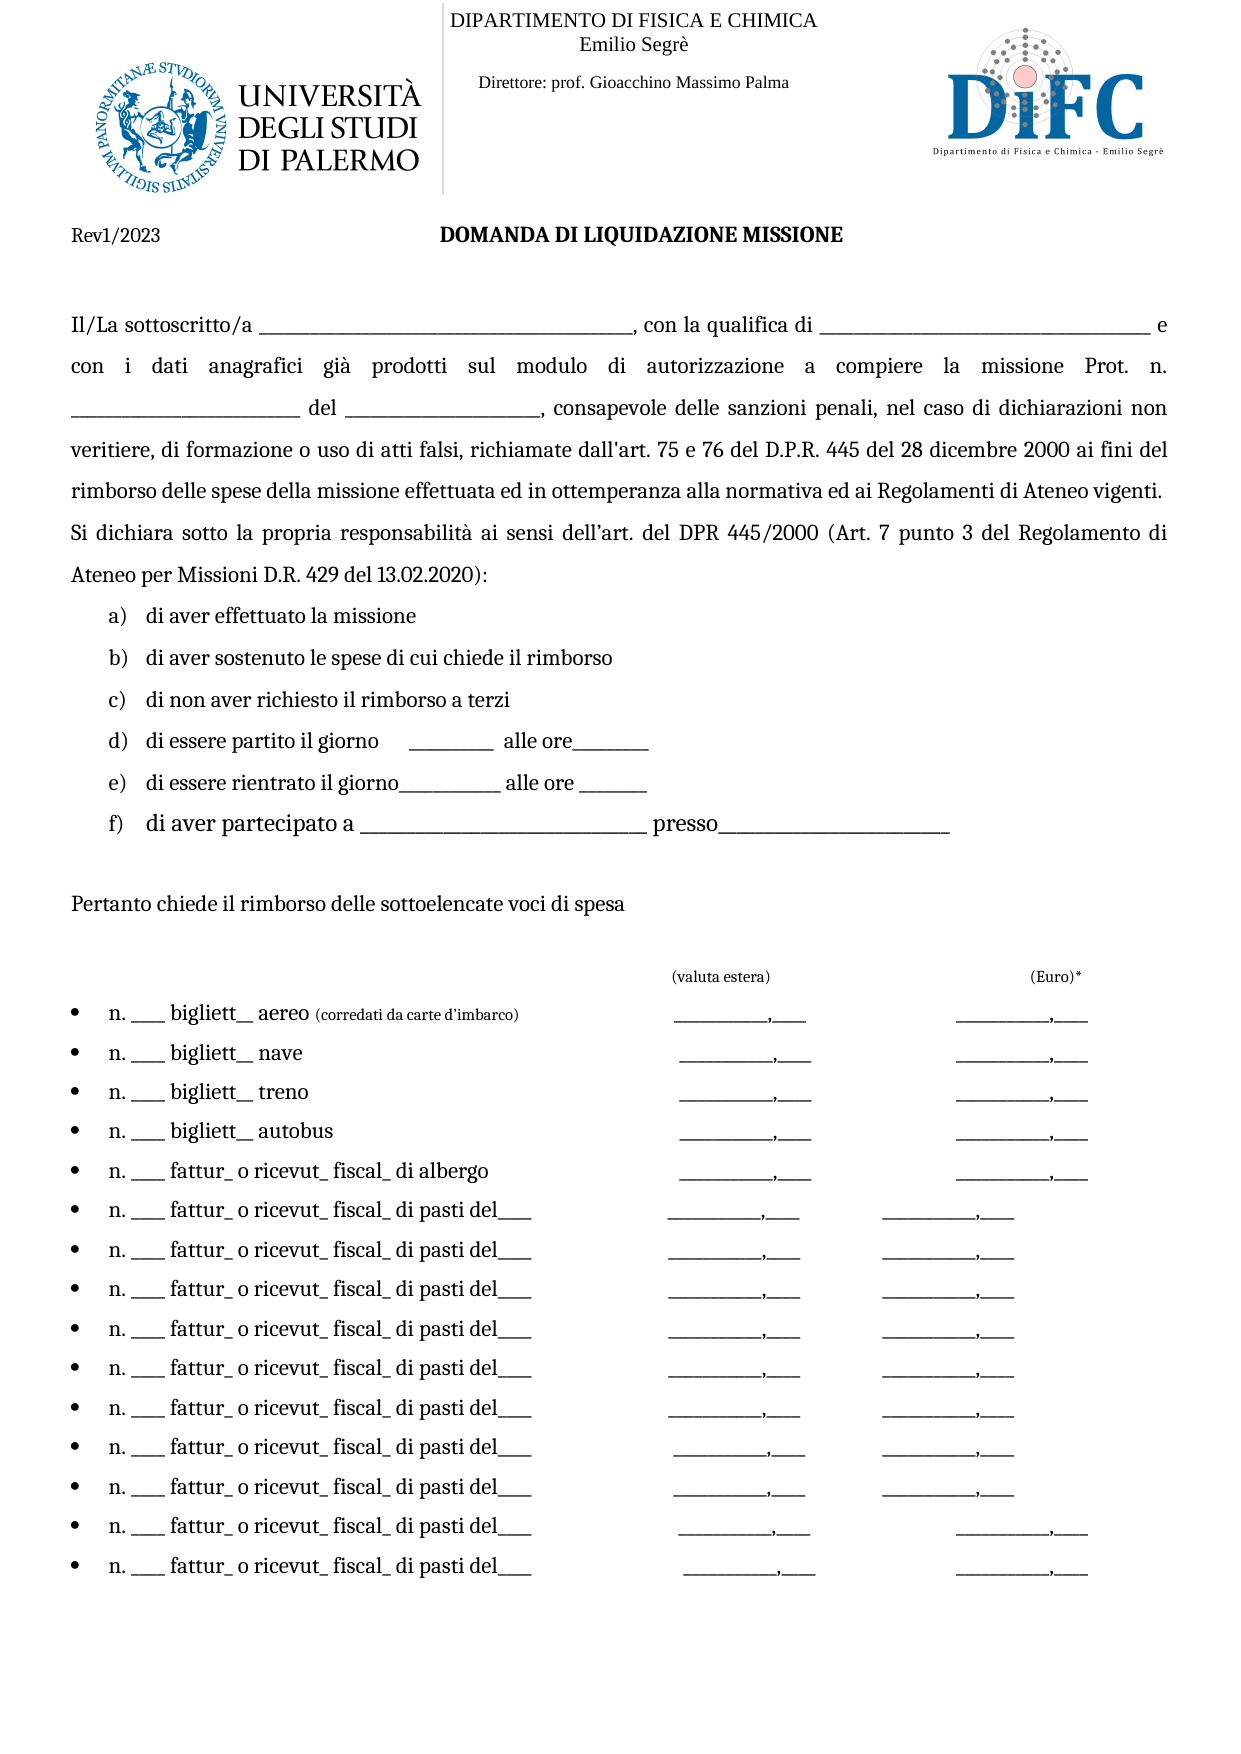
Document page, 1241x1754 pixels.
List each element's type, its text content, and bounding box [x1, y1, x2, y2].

list di aver effettuato la missione [108, 588, 1169, 630]
list n. ____ fattur_ o ricevut_ fiscal_ di albergo ___________,____ ___________,____ [71, 1158, 1169, 1184]
list n. ____ bigliett__ aereo (corredati da carte d’imbarco) ___________,____ ___________,____ [71, 1000, 1169, 1026]
list n. ____ bigliett__ autobus ___________,____ ___________,____ [71, 1118, 1169, 1144]
list di essere rientrato il giorno____________ alle ore ________ [108, 755, 1169, 796]
list n. ____ fattur_ o ricevut_ fiscal_ di pasti del____ ___________,____ ___________,____ [71, 1355, 1169, 1381]
subtitle Rev1/2023 DOMANDA DI LIQUIDAZIONE MISSIONE [71, 207, 1169, 248]
list n. ____ fattur_ o ricevut_ fiscal_ di pasti del____ ___________,____ ___________,____ [71, 1197, 1169, 1223]
list di essere partito il giorno __________ alle ore_________ [108, 713, 1169, 755]
text Pertanto chiede il rimborso delle sottoelencate voci di spesa [71, 891, 1169, 917]
list n. ____ fattur_ o ricevut_ fiscal_ di pasti del____ ___________,____ ___________,____ [71, 1316, 1169, 1342]
list n. ____ fattur_ o ricevut_ fiscal_ di pasti del____ ___________,____ ___________,____ [71, 1552, 1169, 1579]
list di aver sostenuto le spese di cui chiede il rimborso [108, 630, 1169, 671]
list di aver partecipato a _______________________________ presso_________________________ [108, 796, 1169, 838]
list n. ____ fattur_ o ricevut_ fiscal_ di pasti del____ ___________,____ ___________,____ [71, 1473, 1169, 1500]
list di non aver richiesto il rimborso a terzi [108, 671, 1169, 713]
list n. ____ fattur_ o ricevut_ fiscal_ di pasti del____ ___________,____ ___________,____ [71, 1434, 1169, 1460]
list n. ____ bigliett__ nave ___________,____ ___________,____ [71, 1039, 1169, 1066]
list n. ____ fattur_ o ricevut_ fiscal_ di pasti del____ ___________,____ ___________,____ [71, 1276, 1169, 1302]
list n. ____ fattur_ o ricevut_ fiscal_ di pasti del____ ___________,____ ___________,____ [71, 1513, 1169, 1539]
list n. ____ fattur_ o ricevut_ fiscal_ di pasti del____ ___________,____ ___________,____ [71, 1237, 1169, 1263]
list n. ____ bigliett__ treno ___________,____ ___________,____ [71, 1079, 1169, 1105]
text (valuta estera) (Euro)* [71, 967, 1169, 987]
list n. ____ fattur_ o ricevut_ fiscal_ di pasti del____ ___________,____ ___________,____ [71, 1394, 1169, 1421]
picture [29, 0, 1241, 282]
text Si dichiara sotto la propria responsabilità ai sensi dell’art. del DPR 445/2000 (Art. 7 punto 3 del Regolamento di Ateneo per Missioni D.R. 429 del 13.02.2020): [71, 505, 1169, 588]
text Il/La sottoscritto/a ____________________________________________, con la qualifica di _______________________________________ e con i dati anagrafici già prodotti sul modulo di autorizzazione a compiere la missione Prot. n. ___________________________ del _______________________, consapevole delle sanzioni penali, nel caso di dichiarazioni non veritiere, di formazione o uso di atti falsi, richiamate dall'art. 75 e 76 del D.P.R. 445 del 28 dicembre 2000 ai fini del rimborso delle spese della missione effettuata ed in ottemperanza alla normativa ed ai Regolamenti di Ateneo vigenti. [71, 296, 1169, 505]
